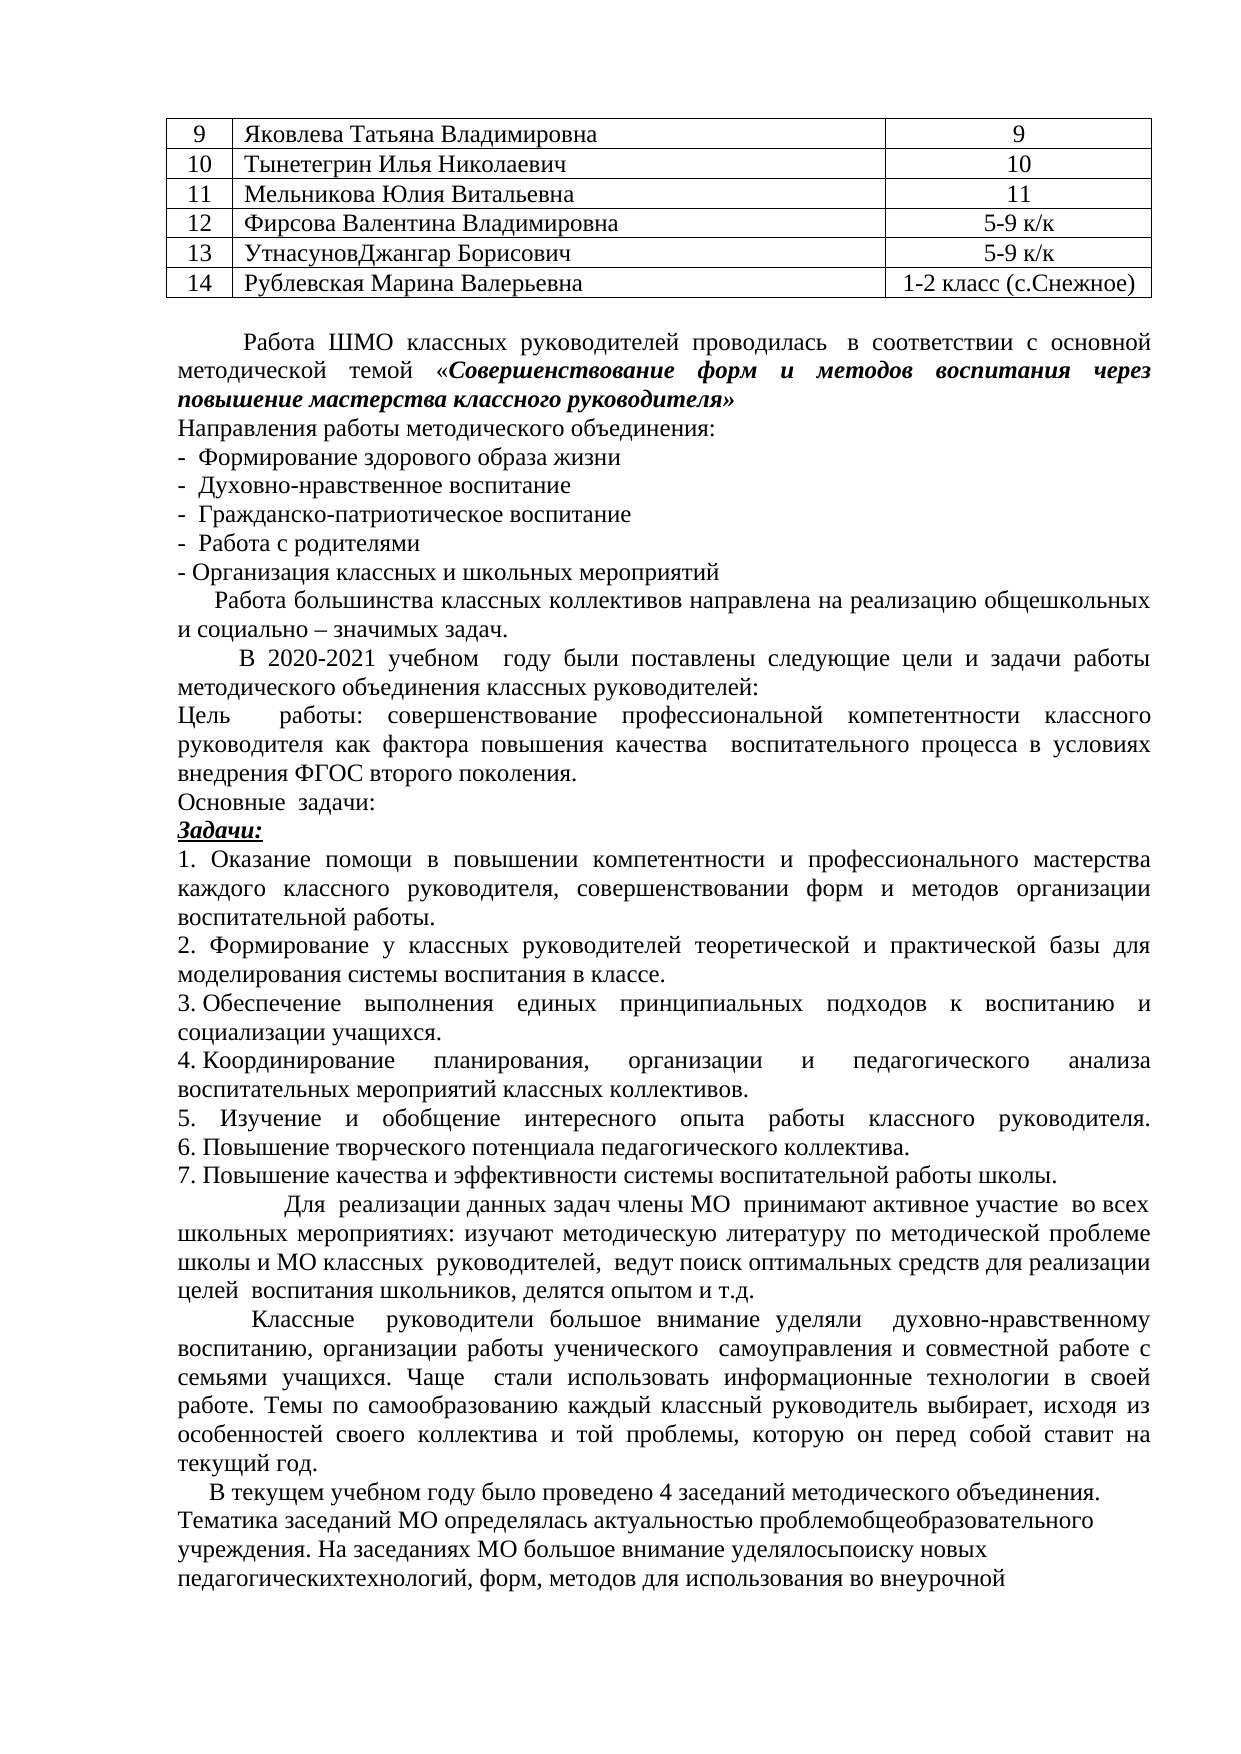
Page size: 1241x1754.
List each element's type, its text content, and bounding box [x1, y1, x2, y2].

text 2. Формирование у классных руководителей теоретической и практической базы для моделирования системы воспитания в классе. [177, 930, 1152, 988]
table_cell 9 [167, 119, 232, 148]
table_cell 10 [886, 149, 1151, 178]
table_cell 12 [167, 209, 232, 237]
table_cell 11 [886, 179, 1151, 207]
text Классные руководители большое внимание уделяли духовно-нравственному воспитанию, организации работы ученического самоуправления и совместной работе с семьями учащихся. Чаще стали использовать информационные технологии в своей работе. Темы по самообразованию каждый классный руководитель выбирает, исходя из особенностей своего коллектива и той проблемы, которую он перед собой ставит на текущий год. [177, 1304, 1152, 1477]
table_cell 9 [886, 119, 1151, 148]
text - Организация классных и школьных мероприятий [177, 557, 1152, 585]
table_cell Рублевская Марина Валерьевна [233, 268, 885, 297]
text 5. Изучение и обобщение интересного опыта работы классного руководителя. 6. Повышение творческого потенциала педагогического коллектива. [177, 1103, 1152, 1160]
text 7. Повышение качества и эффективности системы воспитательной работы школы. [177, 1160, 1152, 1189]
table_cell 10 [167, 149, 232, 178]
table_cell 14 [167, 268, 232, 297]
text Цель работы: совершенствование профессиональной компетентности классного руководителя как фактора повышения качества воспитательного процесса в условиях внедрения ФГОС второго поколения. [177, 700, 1152, 787]
text Работа ШМО классных руководителей проводилась в соответствии с основной методической темой «Совершенствование форм и методов воспитания через повышение мастерства классного руководителя» [177, 327, 1152, 413]
table_cell Фирсова Валентина Владимировна [233, 209, 885, 237]
text Работа большинства классных коллективов направлена на реализацию общешкольных и социально – значимых задач. [177, 585, 1152, 643]
text - Гражданско-патриотическое воспитание [177, 499, 1152, 528]
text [177, 1477, 1152, 1592]
text Задачи: [177, 815, 1152, 844]
table_cell УтнасуновДжангар Борисович [233, 238, 885, 267]
text Основные задачи: [177, 787, 1152, 815]
table_cell 11 [167, 179, 232, 207]
text 3. Обеспечение выполнения единых принципиальных подходов к воспитанию и социализации учащихся. [177, 988, 1152, 1045]
text - Духовно-нравственное воспитание [177, 470, 1152, 499]
text - Формирование здорового образа жизни [177, 442, 1152, 470]
table_cell Мельникова Юлия Витальевна [233, 179, 885, 207]
text 4. Координирование планирования, организации и педагогического анализа воспитательных мероприятий классных коллективов. [177, 1045, 1152, 1103]
text В 2020-2021 учебном году были поставлены следующие цели и задачи работы методического объединения классных руководителей: [177, 643, 1152, 700]
table_cell 5-9 к/к [886, 209, 1151, 237]
table_cell 13 [167, 238, 232, 267]
text Направления работы методического объединения: [177, 413, 1152, 442]
text Для реализации данных задач члены МО принимают активное участие во всех школьных мероприятиях: изучают методическую литературу по методической проблеме школы и МО классных руководителей, ведут поиск оптимальных средств для реализации целей воспитания школьников, делятся опытом и т.д. [177, 1189, 1152, 1304]
table_cell Тынетегрин Илья Николаевич [233, 149, 885, 178]
text - Работа с родителями [177, 528, 1152, 557]
text 1. Оказание помощи в повышении компетентности и профессионального мастерства каждого классного руководителя, совершенствовании форм и методов организации воспитательной работы. [177, 844, 1152, 930]
table_cell 5-9 к/к [886, 238, 1151, 267]
table_cell 1-2 класс (с.Снежное) [886, 268, 1151, 297]
table_cell Яковлева Татьяна Владимировна [233, 119, 885, 148]
